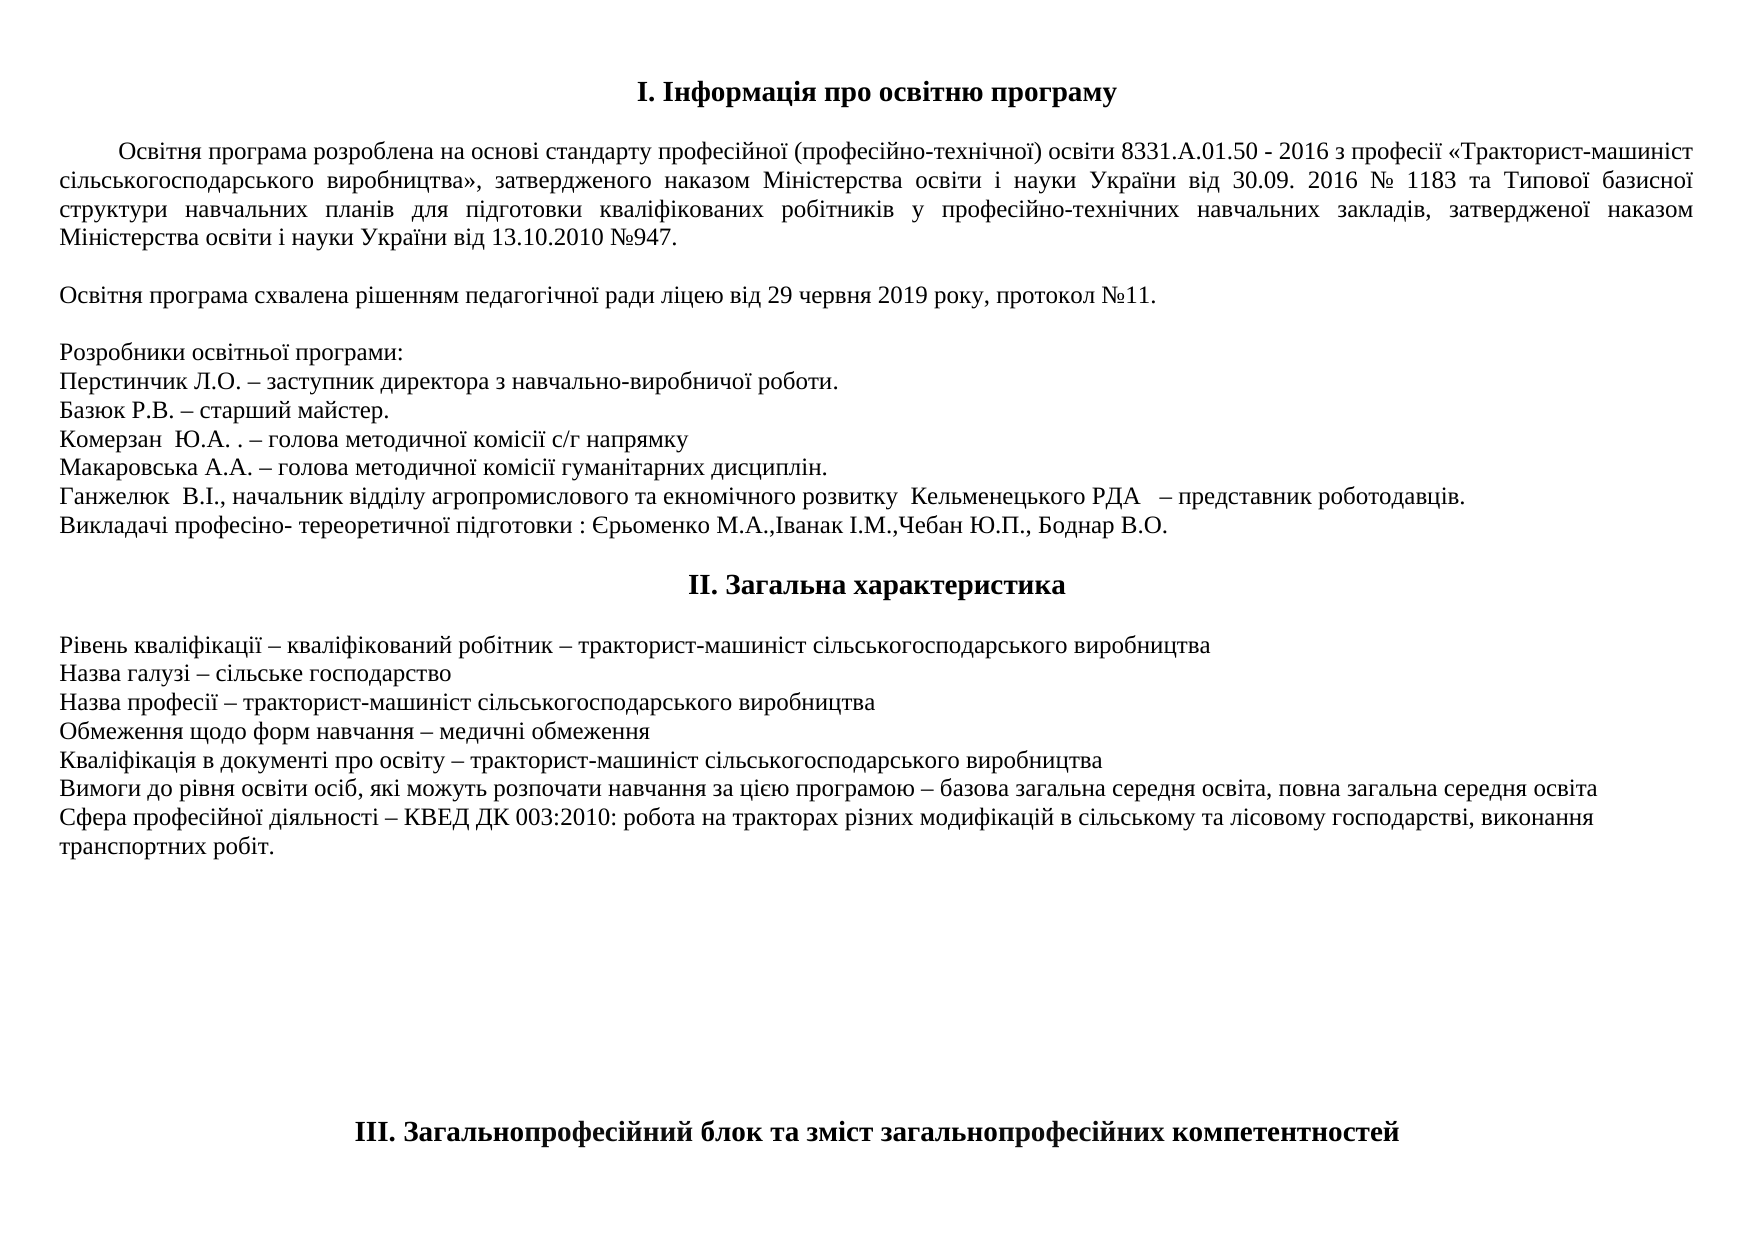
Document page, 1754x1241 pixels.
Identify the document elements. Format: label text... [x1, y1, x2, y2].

text Кваліфікація в документі про освіту ‒ тракторист-машиніст сільськогосподарського виробництва [59, 745, 1695, 773]
text ІІ. Загальна характеристика [59, 567, 1695, 601]
text Освітня програма розроблена на основі стандарту професійної (професійно-технічної) освіти 8331.А.01.50 - 2016 з професії «Тракторист-машиніст сільськогосподарського виробництва», затвердженого наказом Міністерства освіти і науки України від 30.09. 2016 № 1183 та Типової базисної структури навчальних планів для підготовки кваліфікованих робітників у професійно-технічних навчальних закладів, затвердженої наказом Міністерства освіти і науки України від 13.10.2010 №947. [59, 136, 1695, 251]
text Макаровська А.А. ‒ голова методичної комісії гуманітарних дисциплін. [59, 452, 1695, 481]
text Розробники освітньої програми: [59, 337, 1695, 366]
text Комерзан Ю.А. . ‒ голова методичної комісії с/г напрямку [59, 424, 1695, 452]
text Вимоги до рівня освіти осіб, які можуть розпочати навчання за цією програмою ‒ базова загальна середня освіта, повна загальна середня освіта [59, 773, 1695, 802]
text Назва професії ‒ тракторист-машиніст сільськогосподарського виробництва [59, 687, 1695, 716]
text Ганжелюк В.І., начальник відділу агропромислового та екномічного розвитку Кельменецького РДА ‒ представник роботодавців. [59, 481, 1695, 510]
text ІІІ. Загальнопрофесійний блок та зміст загальнопрофесійних компетентностей [59, 1114, 1695, 1147]
text Освітня програма схвалена рішенням педагогічної ради ліцею від 29 червня 2019 року, протокол №11. [59, 280, 1695, 309]
text І. Інформація про освітню програму [59, 74, 1695, 107]
text Обмеження щодо форм навчання – медичні обмеження [59, 716, 1695, 745]
text Назва галузі – сільське господарство [59, 658, 1695, 687]
text Викладачі професіно- тереоретичної підготовки : Єрьоменко М.А.,Іванак І.М.,Чебан Ю.П., Боднар В.О. [59, 510, 1695, 539]
text Базюк Р.В. ‒ старший майстер. [59, 395, 1695, 424]
text Перстинчик Л.О. ‒ заступник директора з навчально-виробничої роботи. [59, 366, 1695, 395]
text Сфера професійної діяльності ‒ КВЕД ДК 003:2010: робота на тракторах різних модифікацій в сільському та лісовому господарстві, виконання транспортних робіт. [59, 802, 1695, 860]
text Рівень кваліфікації – кваліфікований робітник ‒ тракторист-машиніст сільськогосподарського виробництва [59, 630, 1695, 658]
